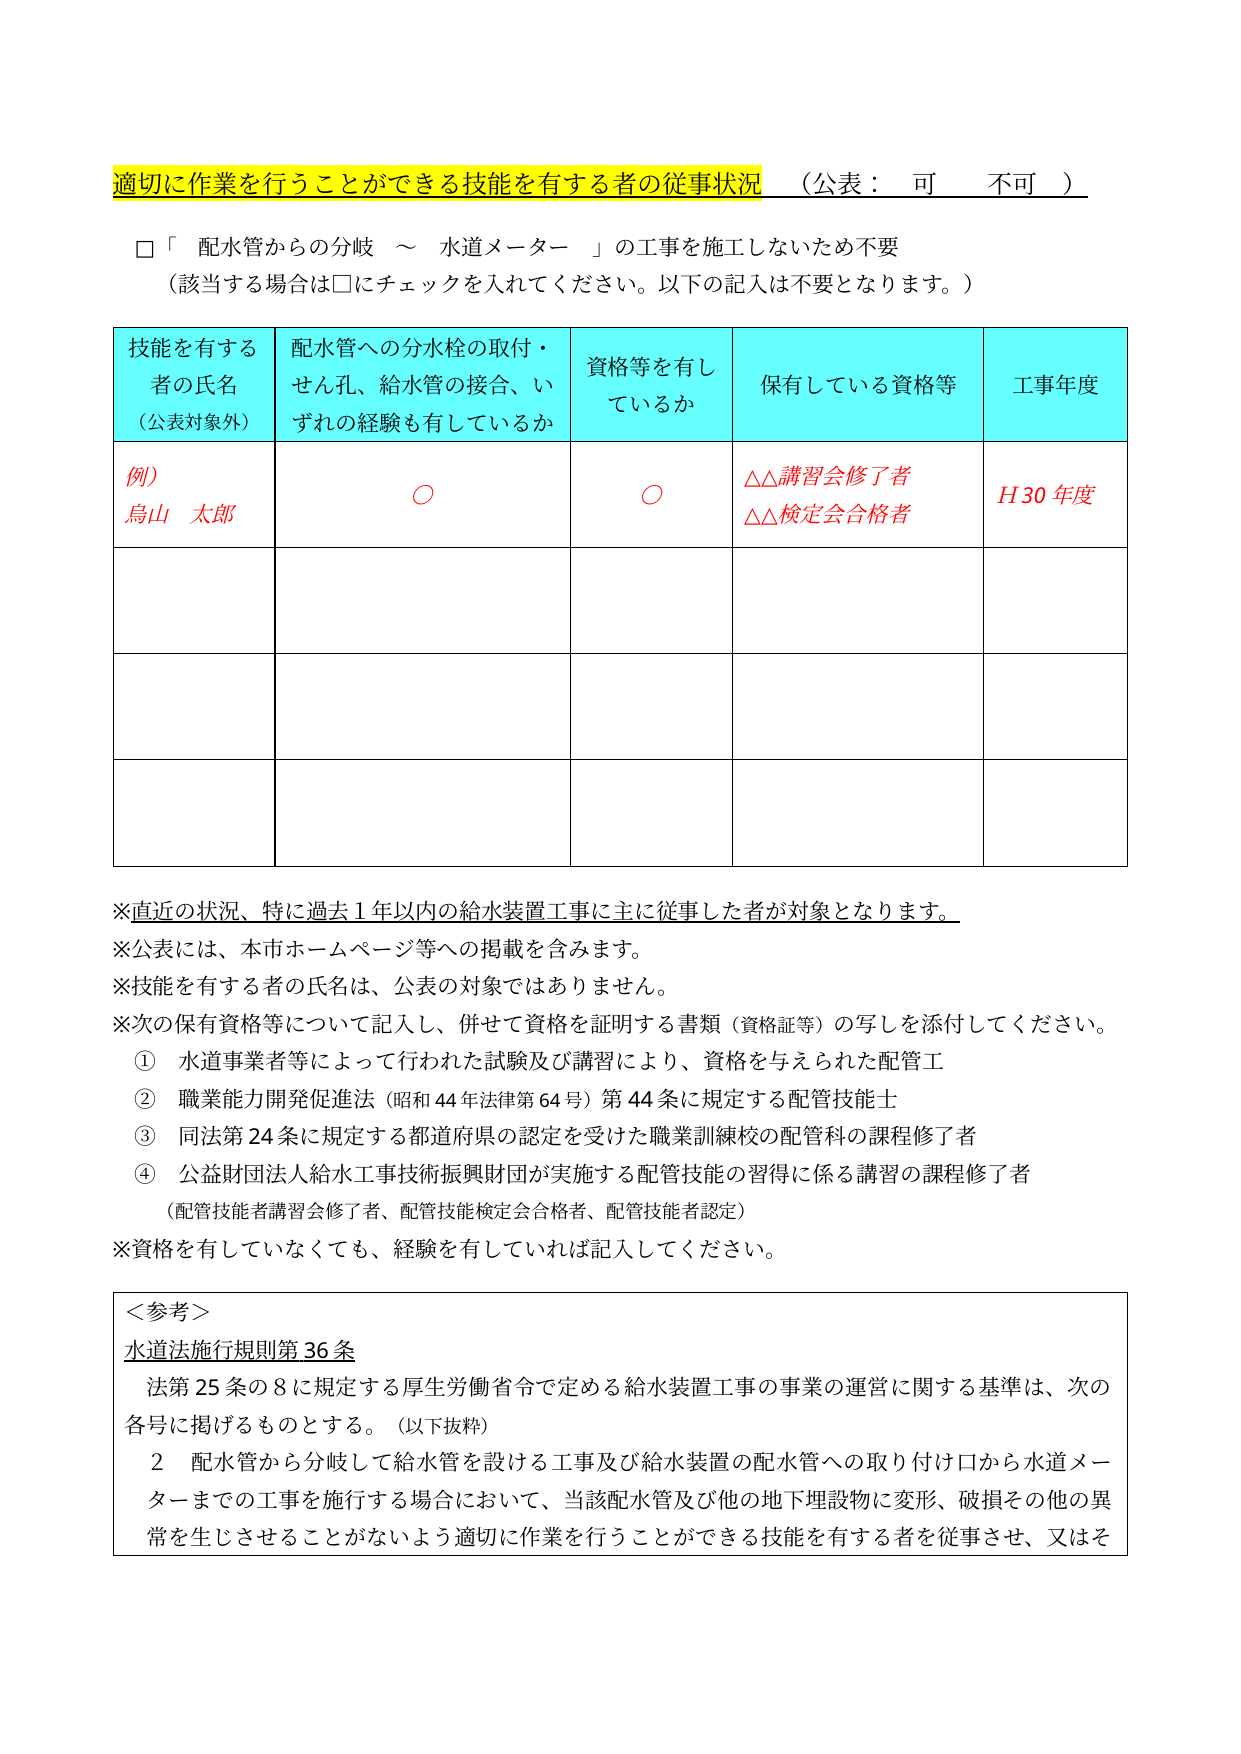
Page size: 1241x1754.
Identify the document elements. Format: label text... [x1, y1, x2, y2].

text ④ 公益財団法人給水工事技術振興財団が実施する配管技能の習得に係る講習の課程修了者 [112, 1154, 1128, 1192]
table_header 資格等を有しているか [571, 328, 732, 441]
table_cell [571, 654, 732, 759]
text （該当する場合は□にチェックを入れてください。以下の記入は不要となります。） [112, 264, 1128, 302]
table_cell [733, 654, 983, 759]
text ※技能を有する者の氏名は、公表の対象ではありません。 [112, 967, 1128, 1004]
table_cell 例） 烏山 太郎 [114, 442, 274, 547]
table_cell [114, 548, 274, 653]
table_cell [114, 654, 274, 759]
table_cell △△講習会修了者 △△検定会合格者 [733, 442, 983, 547]
table_cell [733, 548, 983, 653]
text ※資格を有していなくても、経験を有していれば記入してください。 [112, 1229, 1128, 1267]
text ※次の保有資格等について記入し、併せて資格を証明する書類（資格証等）の写しを添付してください。 [112, 1004, 1128, 1042]
table_cell [276, 760, 570, 866]
text □「 配水管からの分岐 ～ 水道メーター 」の工事を施工しないため不要 [112, 227, 1128, 264]
table_cell [276, 548, 570, 653]
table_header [114, 1293, 1127, 1555]
table_cell [984, 654, 1127, 759]
table_cell [114, 760, 274, 866]
text ③ 同法第24条に規定する都道府県の認定を受けた職業訓練校の配管科の課程修了者 [112, 1117, 1128, 1154]
table_header 技能を有する者の氏名 （公表対象外） [114, 328, 274, 441]
table_cell [984, 760, 1127, 866]
table_header 工事年度 [984, 328, 1127, 441]
table_cell [733, 760, 983, 866]
table_cell [276, 654, 570, 759]
table_cell Ｈ30年度 [984, 442, 1127, 547]
table_cell 〇 [276, 442, 570, 547]
table_cell 〇 [571, 442, 732, 547]
text （配管技能者講習会修了者、配管技能検定会合格者、配管技能者認定） [112, 1192, 1128, 1229]
text ※公表には、本市ホームページ等への掲載を含みます。 [112, 929, 1128, 967]
table_cell [571, 548, 732, 653]
table_header 保有している資格等 [733, 328, 983, 441]
table_cell [571, 760, 732, 866]
text ① 水道事業者等によって行われた試験及び講習により、資格を与えられた配管工 [112, 1042, 1128, 1079]
text ※直近の状況、特に過去１年以内の給水装置工事に主に従事した者が対象となります。 [112, 892, 1128, 929]
table_header 配水管への分水栓の取付・せん孔、給水管の接合、いずれの経験も有しているか [276, 328, 570, 441]
text 適切に作業を行うことができる技能を有する者の従事状況 （公表： 可 不可 ） [112, 164, 1128, 202]
text ② 職業能力開発促進法（昭和44年法律第64号）第44条に規定する配管技能士 [112, 1079, 1128, 1117]
table_cell [984, 548, 1127, 653]
